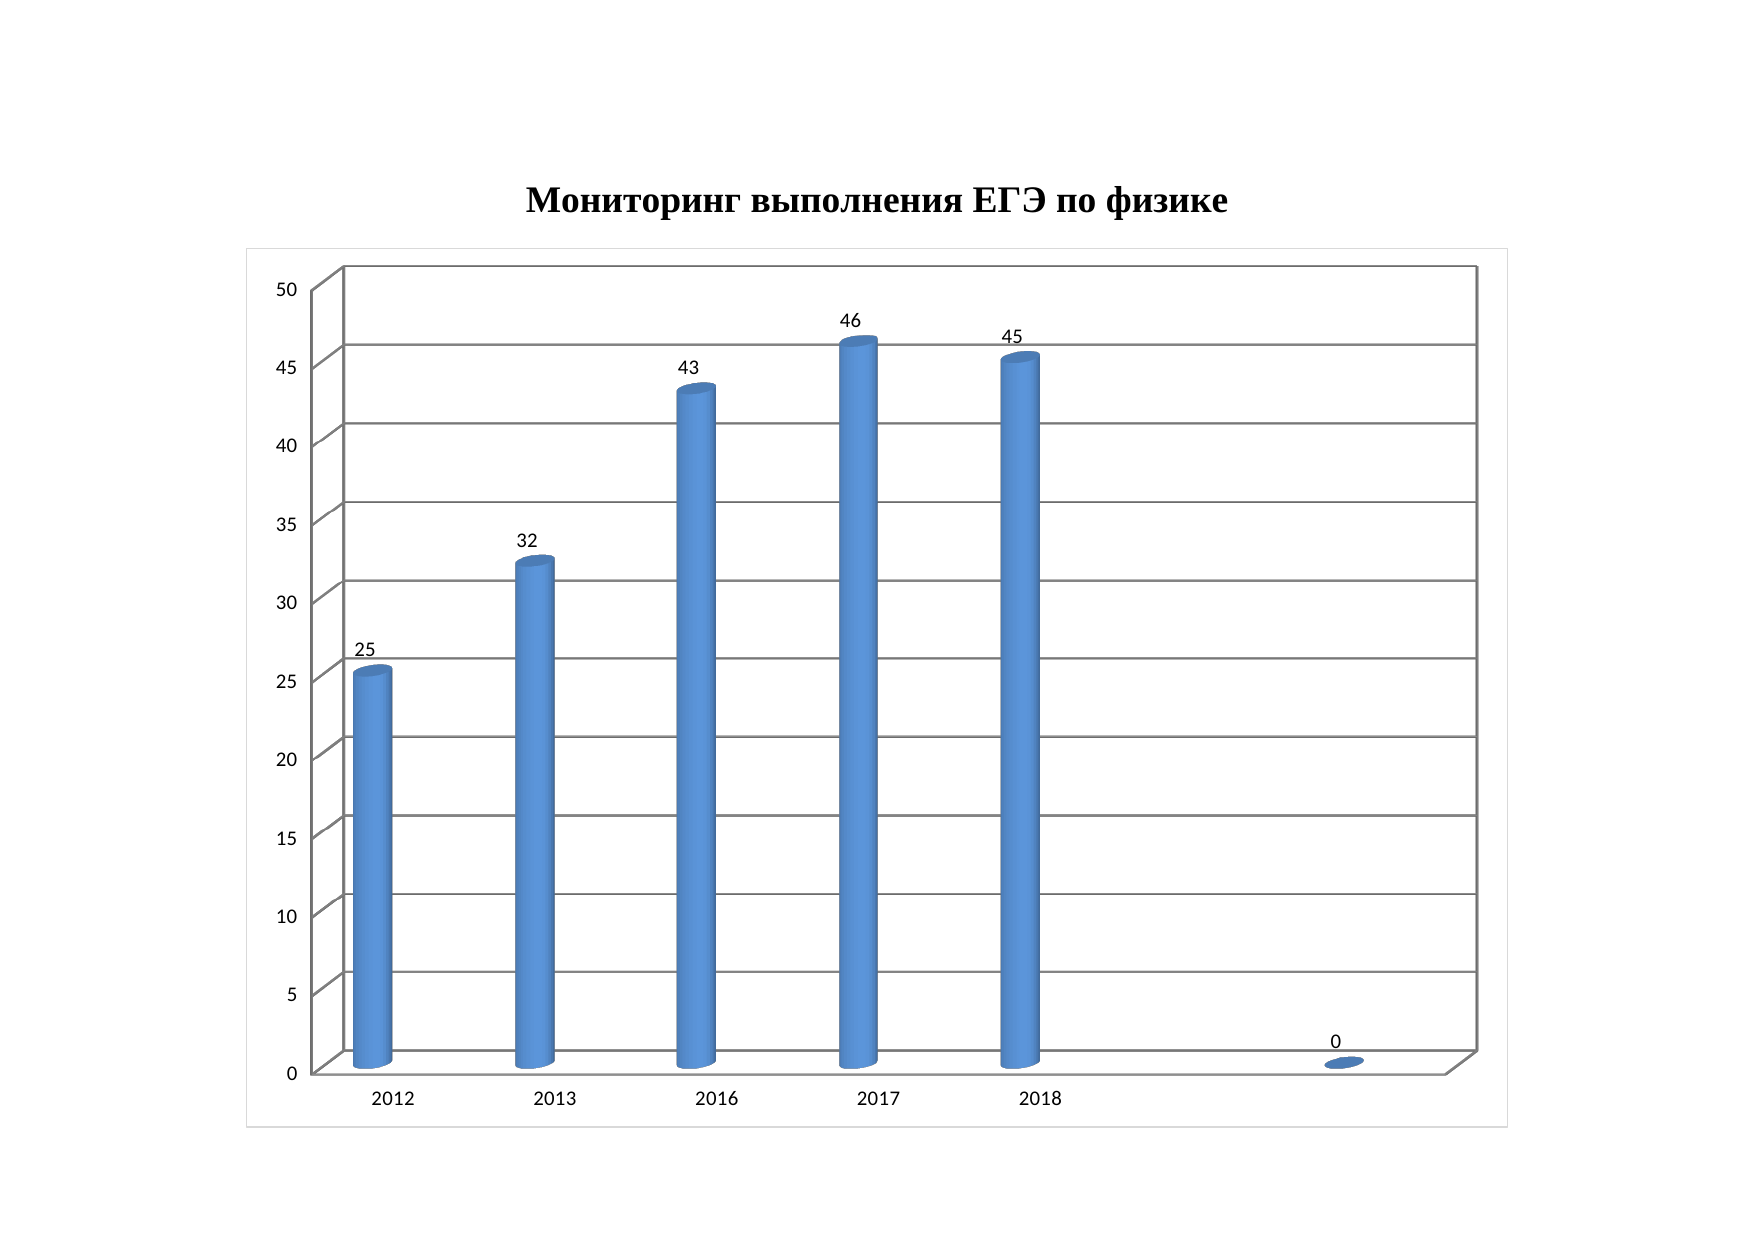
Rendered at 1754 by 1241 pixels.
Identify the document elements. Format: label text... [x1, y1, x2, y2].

text Мониторинг выполнения ЕГЭ по физике [118, 177, 1636, 220]
